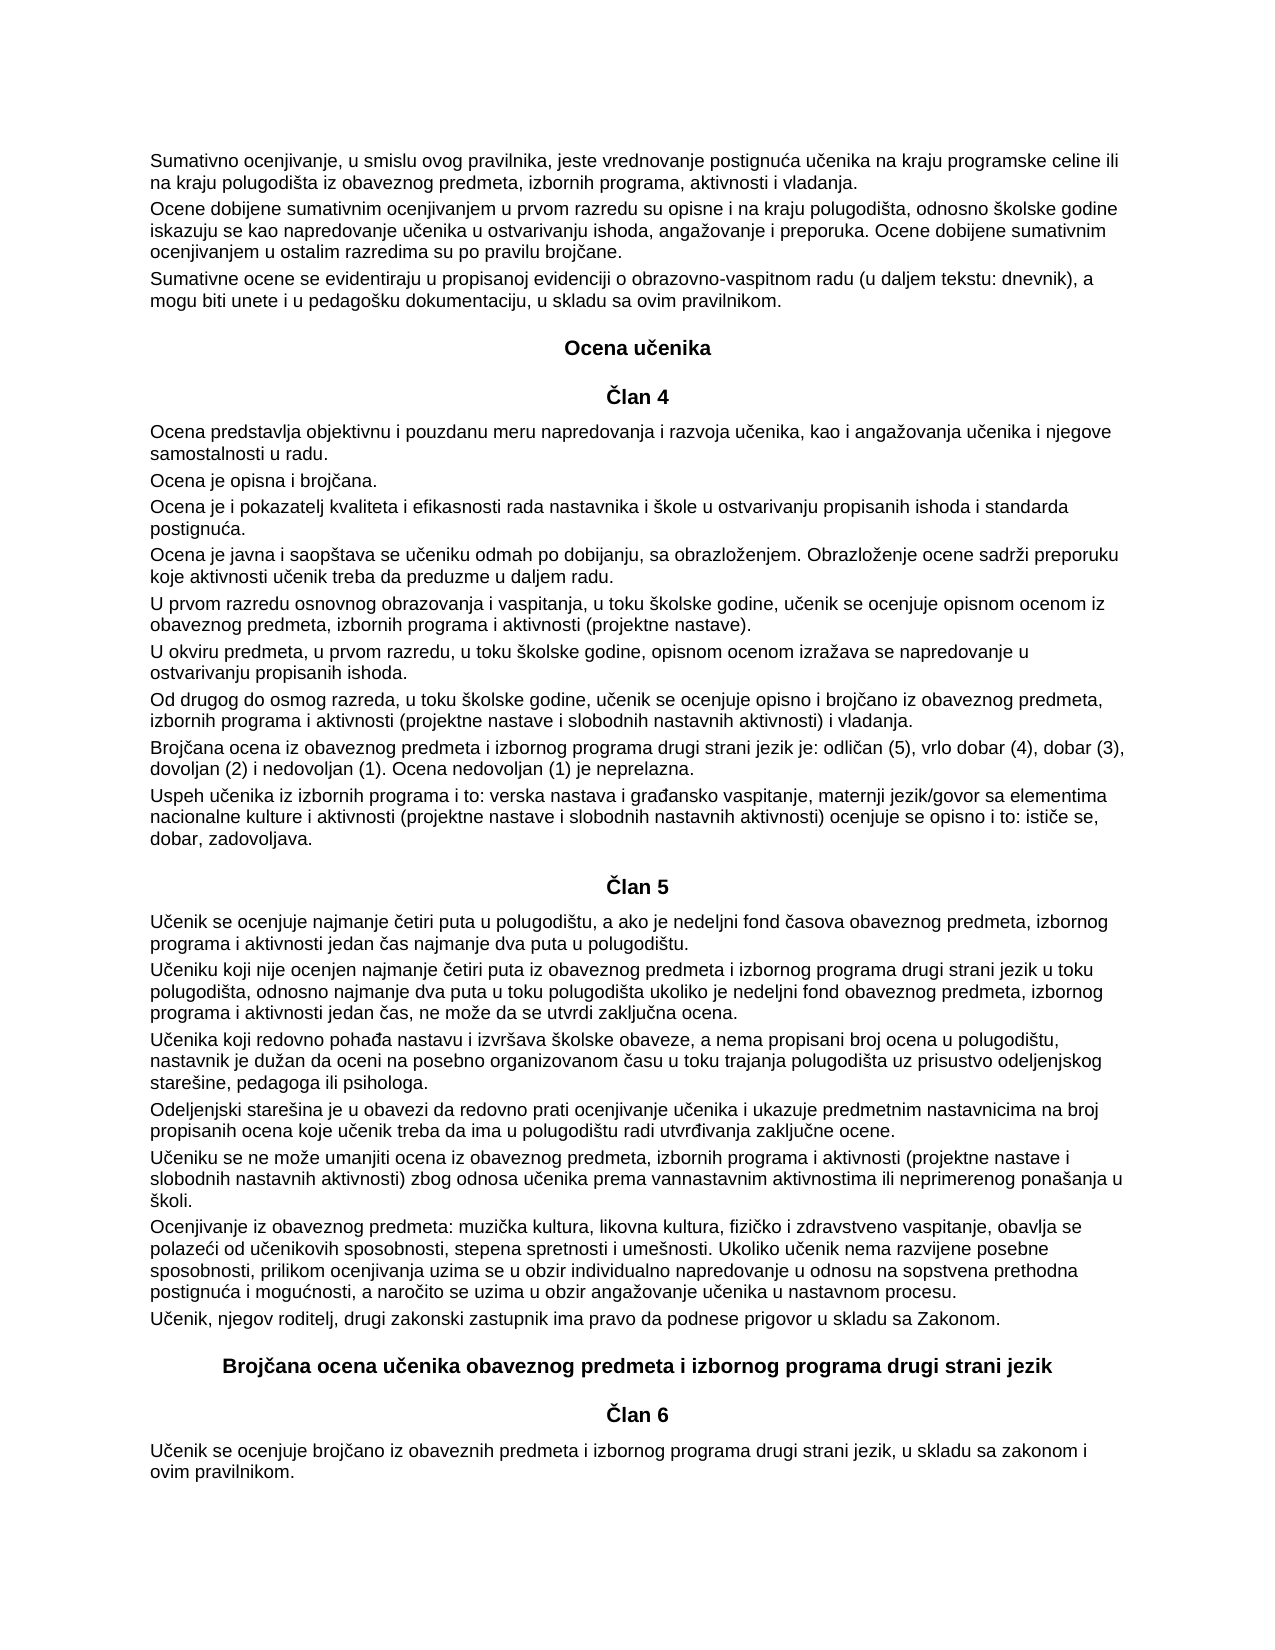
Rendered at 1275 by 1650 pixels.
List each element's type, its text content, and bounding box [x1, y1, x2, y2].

text Od drugog do osmog razreda, u toku školske godine, učenik se ocenjuje opisno i brojčano iz obaveznog predmeta, izbornih programa i aktivnosti (projektne nastave i slobodnih nastavnih aktivnosti) i vladanja. [150, 688, 1125, 732]
text Ocena je i pokazatelj kvaliteta i efikasnosti rada nastavnika i škole u ostvarivanju propisanih ishoda i standarda postignuća. [150, 496, 1125, 539]
text Odeljenjski starešina je u obavezi da redovno prati ocenjivanje učenika i ukazuje predmetnim nastavnicima na broj propisanih ocena koje učenik treba da ima u polugodištu radi utvrđivanja zaključne ocene. [150, 1098, 1125, 1142]
text Ocena predstavlja objektivnu i pouzdanu meru napredovanja i razvoja učenika, kao i angažovanja učenika i njegove samostalnosti u radu. [150, 421, 1125, 464]
text Član 5 [150, 874, 1125, 898]
text U prvom razredu osnovnog obrazovanja i vaspitanja, u toku školske godine, učenik se ocenjuje opisnom ocenom iz obaveznog predmeta, izbornih programa i aktivnosti (projektne nastave). [150, 592, 1125, 635]
text Učenik, njegov roditelj, drugi zakonski zastupnik ima pravo da podnese prigovor u skladu sa Zakonom. [150, 1307, 1125, 1329]
text Ocena je javna i saopštava se učeniku odmah po dobijanju, sa obrazloženjem. Obrazloženje ocene sadrži preporuku koje aktivnosti učenik treba da preduzme u daljem radu. [150, 544, 1125, 587]
text Sumativne ocene se evidentiraju u propisanoj evidenciji o obrazovno-vaspitnom radu (u daljem tekstu: dnevnik), a mogu biti unete i u pedagošku dokumentaciju, u skladu sa ovim pravilnikom. [150, 268, 1125, 311]
text Učeniku koji nije ocenjen najmanje četiri puta iz obaveznog predmeta i izbornog programa drugi strani jezik u toku polugodišta, odnosno najmanje dva puta u toku polugodišta ukoliko je nedeljni fond obaveznog predmeta, izbornog programa i aktivnosti jedan čas, ne može da se utvrdi zaključna ocena. [150, 959, 1125, 1024]
text Brojčana ocena učenika obaveznog predmeta i izbornog programa drugi strani jezik [150, 1354, 1125, 1378]
text Uspeh učenika iz izbornih programa i to: verska nastava i građansko vaspitanje, maternji jezik/govor sa elementima nacionalne kulture i aktivnosti (projektne nastave i slobodnih nastavnih aktivnosti) ocenjuje se opisno i to: ističe se, dobar, zadovoljava. [150, 785, 1125, 849]
text Član 6 [150, 1403, 1125, 1427]
text Sumativno ocenjivanje, u smislu ovog pravilnika, jeste vrednovanje postignuća učenika na kraju programske celine ili na kraju polugodišta iz obaveznog predmeta, izbornih programa, aktivnosti i vladanja. [150, 150, 1125, 193]
text Ocene dobijene sumativnim ocenjivanjem u prvom razredu su opisne i na kraju polugodišta, odnosno školske godine iskazuju se kao napredovanje učenika u ostvarivanju ishoda, angažovanje i preporuka. Ocene dobijene sumativnim ocenjivanjem u ostalim razredima su po pravilu brojčane. [150, 198, 1125, 263]
text U okviru predmeta, u prvom razredu, u toku školske godine, opisnom ocenom izražava se napredovanje u ostvarivanju propisanih ishoda. [150, 640, 1125, 683]
text Učenik se ocenjuje brojčano iz obaveznih predmeta i izbornog programa drugi strani jezik, u skladu sa zakonom i ovim pravilnikom. [150, 1439, 1125, 1483]
text Brojčana ocena iz obaveznog predmeta i izbornog programa drugi strani jezik je: odličan (5), vrlo dobar (4), dobar (3), dovoljan (2) i nedovoljan (1). Ocena nedovoljan (1) je neprelazna. [150, 737, 1125, 780]
text Ocenjivanje iz obaveznog predmeta: muzička kultura, likovna kultura, fizičko i zdravstveno vaspitanje, obavlja se polazeći od učenikovih sposobnosti, stepena spretnosti i umešnosti. Ukoliko učenik nema razvijene posebne sposobnosti, prilikom ocenjivanja uzima se u obzir individualno napredovanje u odnosu na sopstvena prethodna postignuća i mogućnosti, a naročito se uzima u obzir angažovanje učenika u nastavnom procesu. [150, 1216, 1125, 1302]
text Učenika koji redovno pohađa nastavu i izvršava školske obaveze, a nema propisani broj ocena u polugodištu, nastavnik je dužan da oceni na posebno organizovanom času u toku trajanja polugodišta uz prisustvo odeljenjskog starešine, pedagoga ili psihologa. [150, 1029, 1125, 1093]
text Učenik se ocenjuje najmanje četiri puta u polugodištu, a ako je nedeljni fond časova obaveznog predmeta, izbornog programa i aktivnosti jedan čas najmanje dva puta u polugodištu. [150, 911, 1125, 954]
text Ocena je opisna i brojčana. [150, 469, 1125, 491]
text Član 4 [150, 385, 1125, 409]
text Ocena učenika [150, 336, 1125, 360]
text Učeniku se ne može umanjiti ocena iz obaveznog predmeta, izbornih programa i aktivnosti (projektne nastave i slobodnih nastavnih aktivnosti) zbog odnosa učenika prema vannastavnim aktivnostima ili neprimerenog ponašanja u školi. [150, 1147, 1125, 1211]
